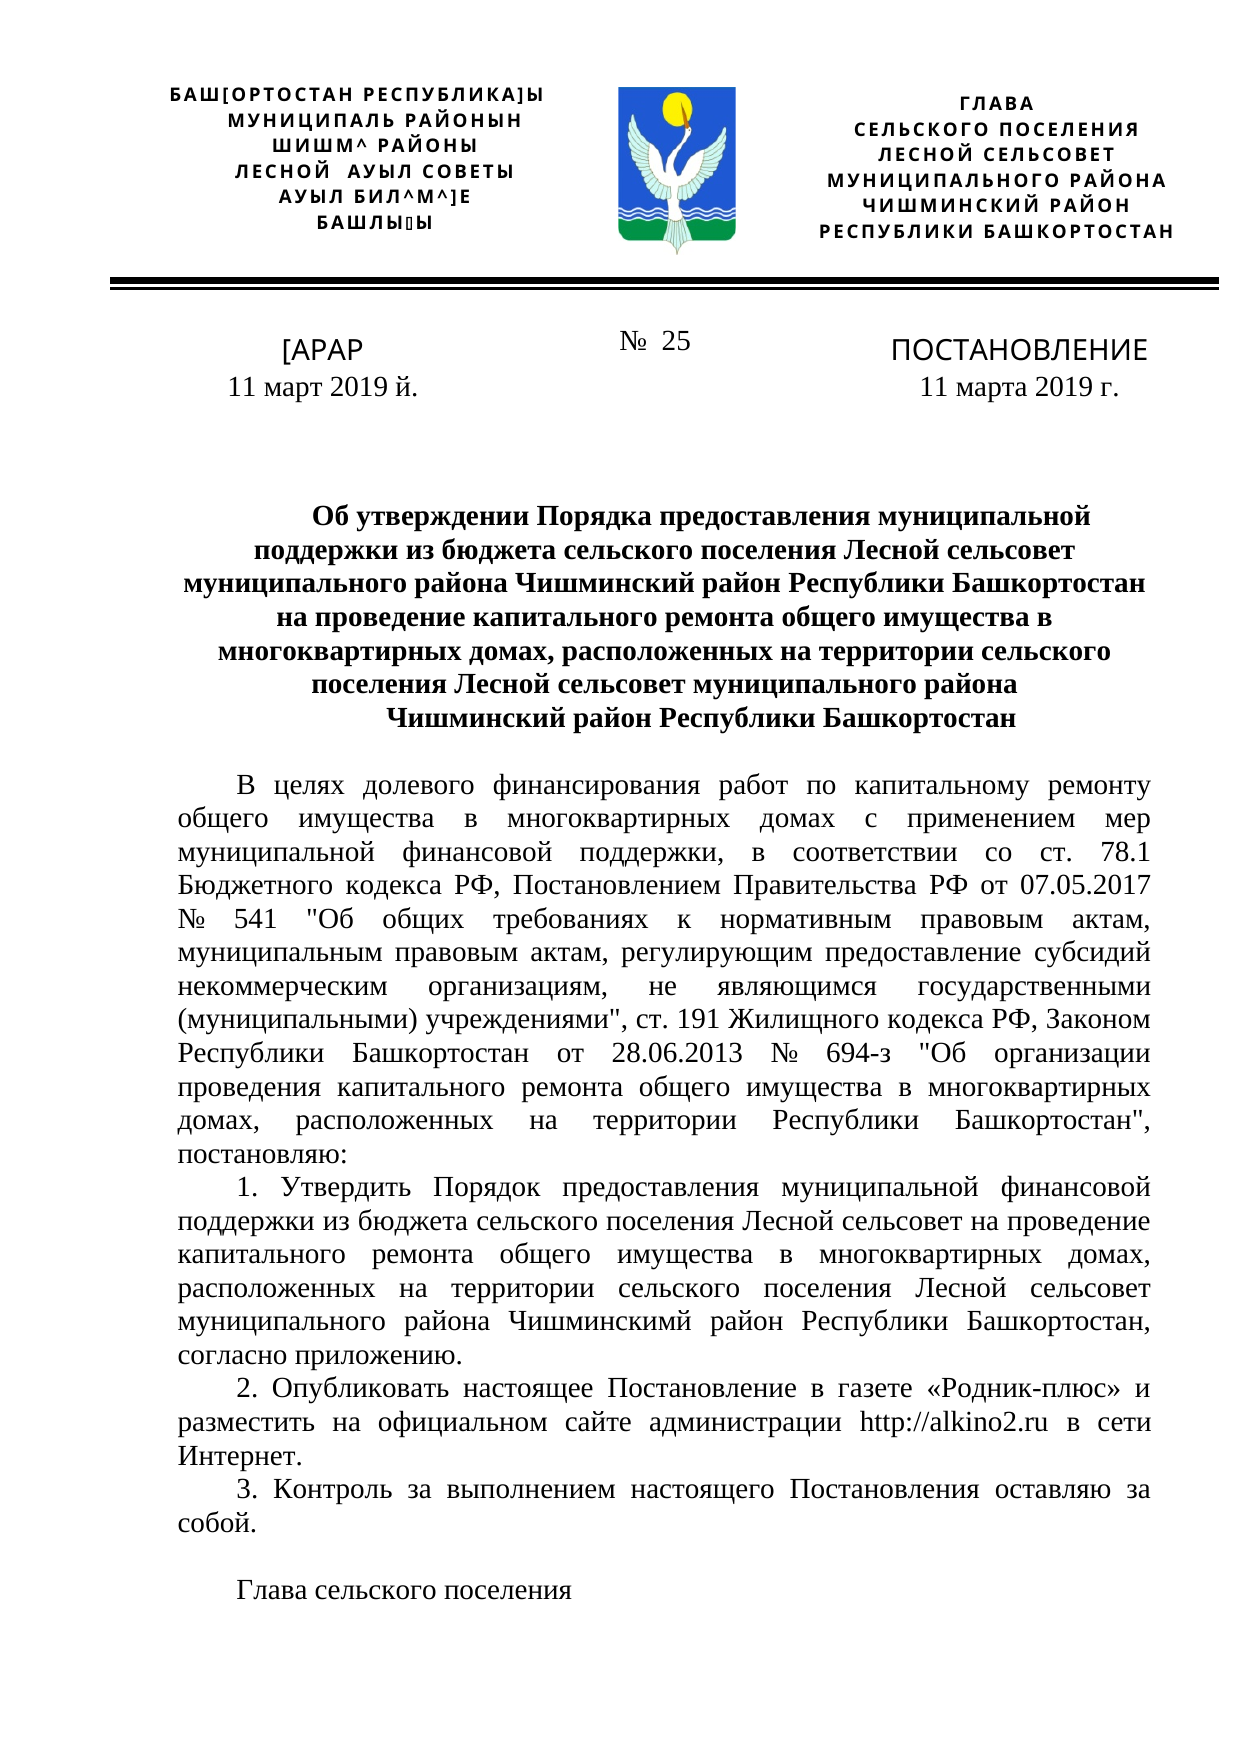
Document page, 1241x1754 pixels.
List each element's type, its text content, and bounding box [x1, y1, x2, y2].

text В целях долевого финансирования работ по капитальному ремонту общего имущества в многоквартирных домах с применением мер муниципальной финансовой поддержки, в соответствии со ст. 78.1 Бюджетного кодекса РФ, Постановлением Правительства РФ от 07.05.2017 № 541 "Об общих требованиях к нормативным правовым актам, муниципальным правовым актам, регулирующим предоставление субсидий некоммерческим организациям, не являющимся государственными (муниципальными) учреждениями", ст. 191 Жилищного кодекса РФ, Законом Республики Башкортостан от 28.06.2013 № 694-з "Об организации проведения капитального ремонта общего имущества в многоквартирных домах, расположенных на территории Республики Башкортостан", постановляю: [177, 767, 1152, 1169]
table_cell № 25 [461, 290, 844, 465]
text 3. Контроль за выполнением настоящего Постановления оставляю за собой. [177, 1471, 1152, 1538]
table_header [564, 65, 771, 277]
text 2. Опубликовать настоящее Постановление в газете «Родник-плюс» и разместить на официальном сайте администрации http://alkino2.ru в сети Интернет. [177, 1371, 1152, 1471]
table_header баш[ортостан Республика]ы муниципаль районыН Шишм^ районы лесной ауыл СОВЕТЫ ауыл бил^м^]е БАШЛЫЫ [110, 65, 564, 277]
table_cell [арар 11 март 2019 й. [110, 290, 461, 465]
text Глава сельского поселения [177, 1572, 1152, 1605]
table_cell ПОСТАНОВЛЕНИЕ 11 марта 2019 г. [844, 290, 1194, 465]
text Об утверждении Порядка предоставления муниципальной поддержки из бюджета сельского поселения Лесной сельсовет муниципального района Чишминский район Республики Башкортостан на проведение капитального ремонта общего имущества в многоквартирных домах, расположенных на территории сельского поселения Лесной сельсовет муниципального района [177, 498, 1152, 700]
text Чишминский район Республики Башкортостан [177, 700, 1152, 733]
picture [618, 87, 736, 255]
table_header глава сельского поселения лесной сельсовет муниципального района чИШМИНСКИЙ РАЙОН Республики Башкортостан [771, 65, 1219, 277]
text 1. Утвердить Порядок предоставления муниципальной финансовой поддержки из бюджета сельского поселения Лесной сельсовет на проведение капитального ремонта общего имущества в многоквартирных домах, расположенных на территории сельского поселения Лесной сельсовет муниципального района Чишминскимй район Республики Башкортостан, согласно приложению. [177, 1169, 1152, 1371]
